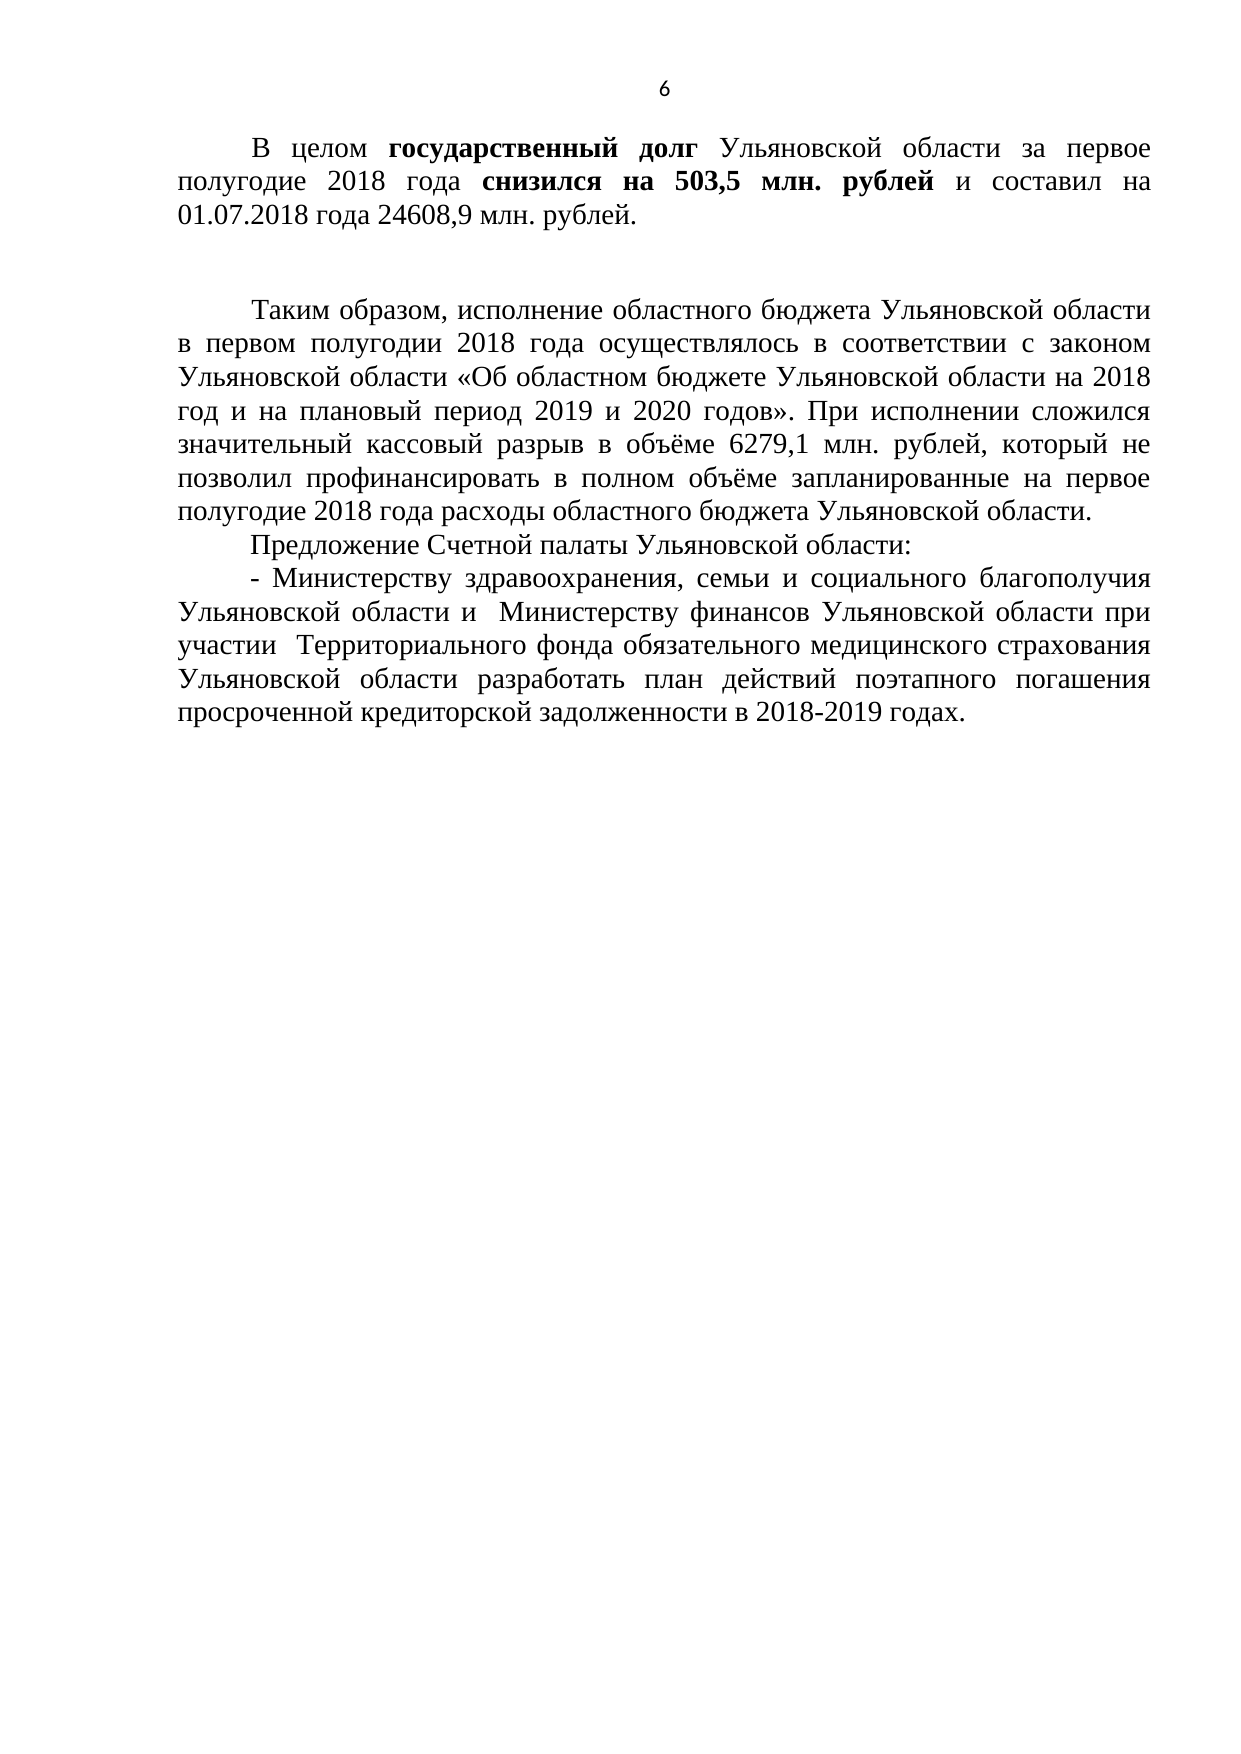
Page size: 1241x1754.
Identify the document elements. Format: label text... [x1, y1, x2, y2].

text Предложение Счетной палаты Ульяновской области: [177, 527, 1152, 560]
text - Министерству здравоохранения, семьи и социального благополучия Ульяновской области и Министерству финансов Ульяновской области при участии Территориального фонда обязательного медицинского страхования Ульяновской области разработать план действий поэтапного погашения просроченной кредиторской задолженности в 2018-2019 годах. [177, 560, 1152, 728]
text В целом государственный долг Ульяновской области за первое полугодие 2018 года снизился на 503,5 млн. рублей и составил на 01.07.2018 года 24608,9 млн. рублей. [177, 130, 1152, 230]
text Таким образом, исполнение областного бюджета Ульяновской области в первом полугодии 2018 года осуществлялось в соответствии с законом Ульяновской области «Об областном бюджете Ульяновской области на 2018 год и на плановый период 2019 и 2020 годов». При исполнении сложился значительный кассовый разрыв в объёме 6279,1 млн. рублей, который не позволил профинансировать в полном объёме запланированные на первое полугодие 2018 года расходы областного бюджета Ульяновской области. [177, 292, 1152, 527]
